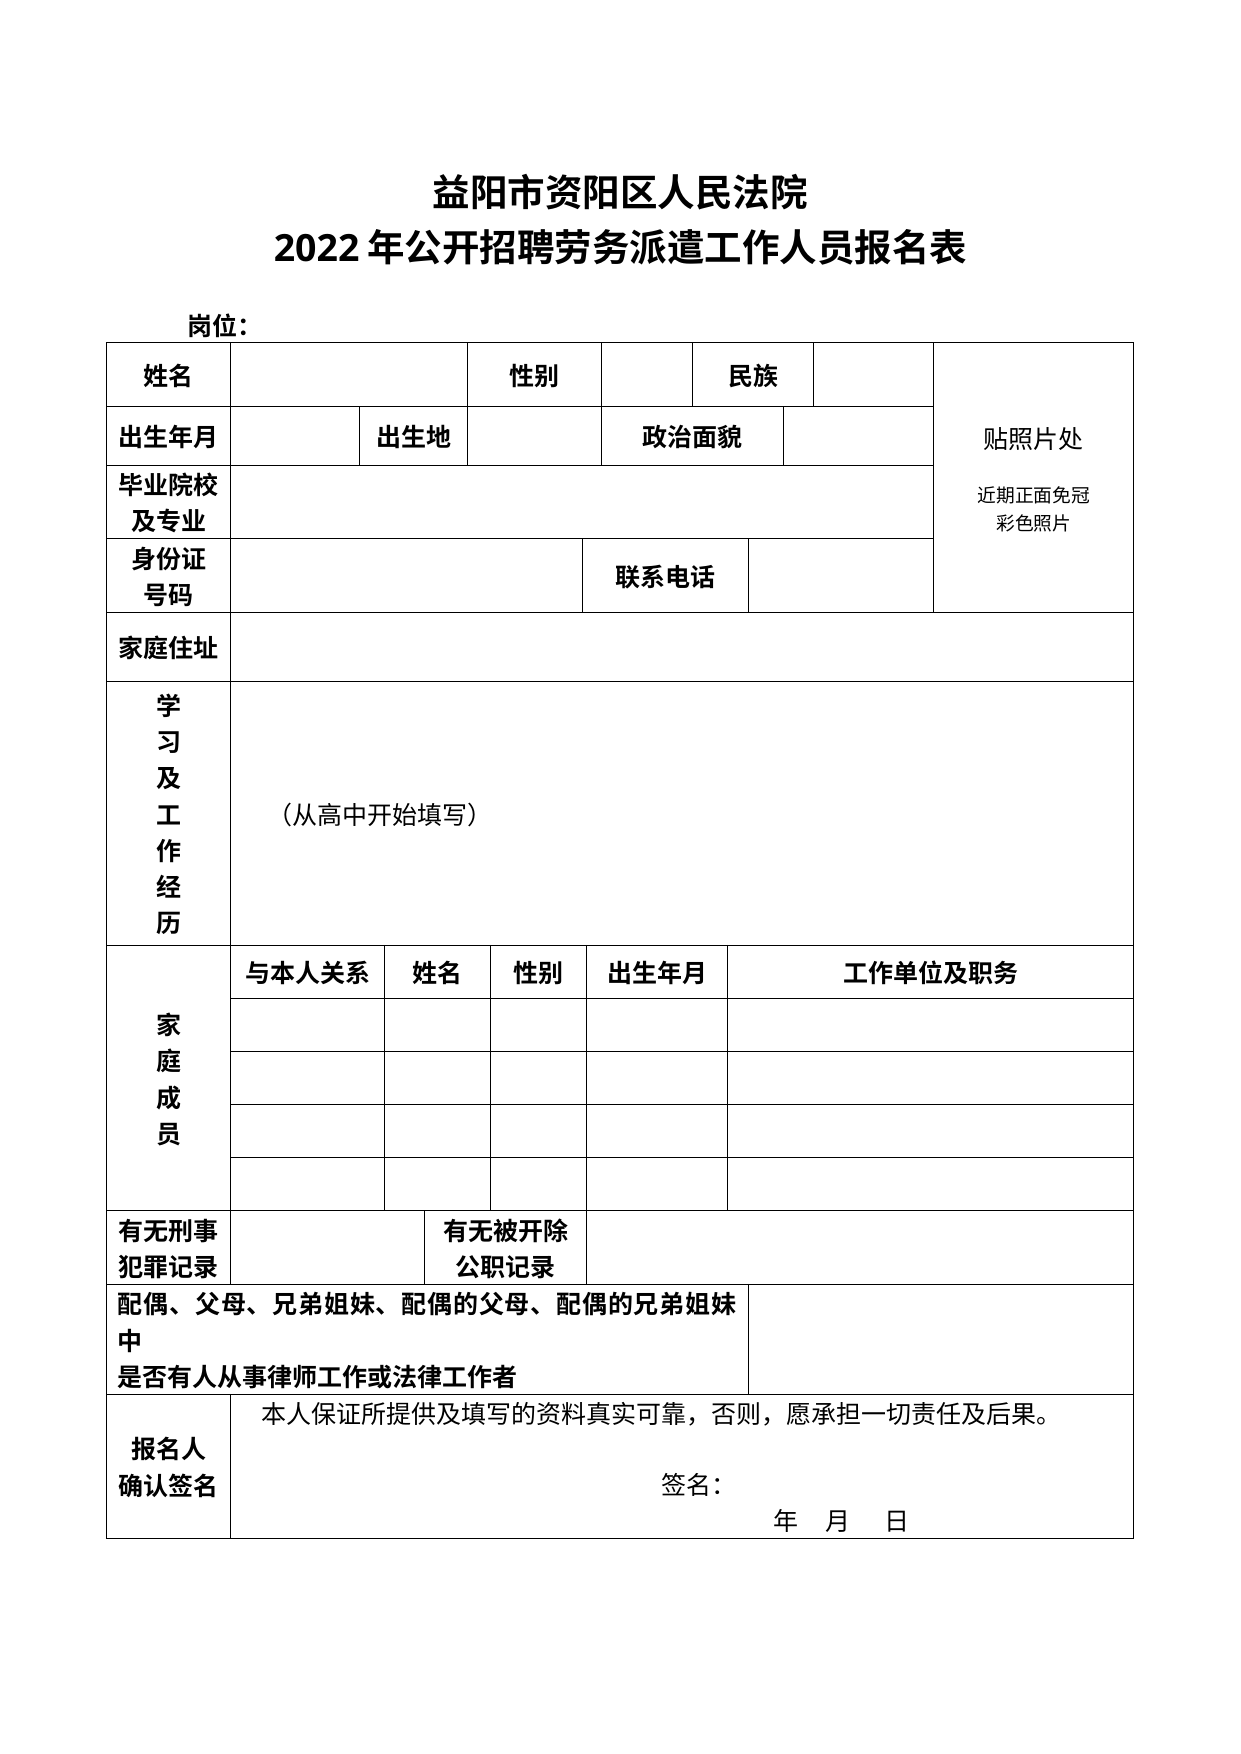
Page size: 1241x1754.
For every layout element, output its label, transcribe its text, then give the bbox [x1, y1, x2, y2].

table_cell 报名人 确认签名 [107, 1395, 230, 1538]
table_cell [728, 999, 1133, 1051]
table_cell （从高中开始填写） [231, 682, 1133, 945]
table_cell [728, 1158, 1133, 1210]
table_cell [491, 1105, 586, 1157]
table_cell [231, 613, 1133, 681]
table_cell [491, 1052, 586, 1104]
table_cell [491, 999, 586, 1051]
table_cell [231, 999, 384, 1051]
table_cell [231, 539, 582, 612]
table_header 贴照片处 近期正面免冠 彩色照片 [934, 343, 1133, 612]
table_cell [749, 539, 933, 612]
table_cell 有无刑事犯罪记录 [107, 1211, 230, 1284]
table_cell [231, 1105, 384, 1157]
table_cell 出生年月 [587, 946, 727, 998]
table_header [602, 343, 692, 406]
table_cell 配偶、父母、兄弟姐妹、配偶的父母、配偶的兄弟姐妹中 是否有人从事律师工作或法律工作者 [107, 1285, 748, 1394]
table_cell [231, 1211, 424, 1284]
table_cell [385, 999, 490, 1051]
table_cell [468, 407, 601, 464]
table_cell [749, 1285, 1133, 1394]
table_cell 家 庭 成 员 [107, 946, 230, 1210]
table_cell 出生年月 [107, 407, 230, 464]
text 益阳市资阳区人民法院 [187, 163, 1053, 217]
table_cell [231, 466, 933, 538]
table_cell [587, 999, 727, 1051]
table_header 民族 [693, 343, 813, 406]
table_cell [231, 1052, 384, 1104]
text 岗位： [187, 306, 1053, 342]
table_cell 联系电话 [583, 539, 748, 612]
table_cell [385, 1105, 490, 1157]
table_cell 毕业院校及专业 [107, 466, 230, 538]
table_cell 政治面貌 [602, 407, 783, 464]
table_cell [231, 407, 359, 464]
table_cell [231, 1158, 384, 1210]
table_cell 家庭住址 [107, 613, 230, 681]
table_cell 工作单位及职务 [728, 946, 1133, 998]
table_cell [587, 1158, 727, 1210]
table_cell 出生地 [360, 407, 467, 464]
table_cell 姓名 [385, 946, 490, 998]
table_cell 身份证 号码 [107, 539, 230, 612]
table_cell 性别 [491, 946, 586, 998]
table_cell [385, 1052, 490, 1104]
table_cell 与本人关系 [231, 946, 384, 998]
table_cell [587, 1105, 727, 1157]
table_header [231, 343, 467, 406]
table_cell [587, 1211, 1133, 1284]
table_cell [784, 407, 933, 464]
table_cell [385, 1158, 490, 1210]
table_header 性别 [468, 343, 601, 406]
table_cell 有无被开除公职记录 [425, 1211, 586, 1284]
table_cell 学 习 及 工 作 经 历 [107, 682, 230, 945]
table_cell [587, 1052, 727, 1104]
text 2022年公开招聘劳务派遣工作人员报名表 [187, 217, 1053, 272]
table_cell 本人保证所提供及填写的资料真实可靠，否则，愿承担一切责任及后果。 签名： 年 月 日 [231, 1395, 1133, 1538]
table_header [814, 343, 933, 406]
table_cell [728, 1105, 1133, 1157]
table_cell [491, 1158, 586, 1210]
table_cell [728, 1052, 1133, 1104]
table_header 姓名 [107, 343, 230, 406]
